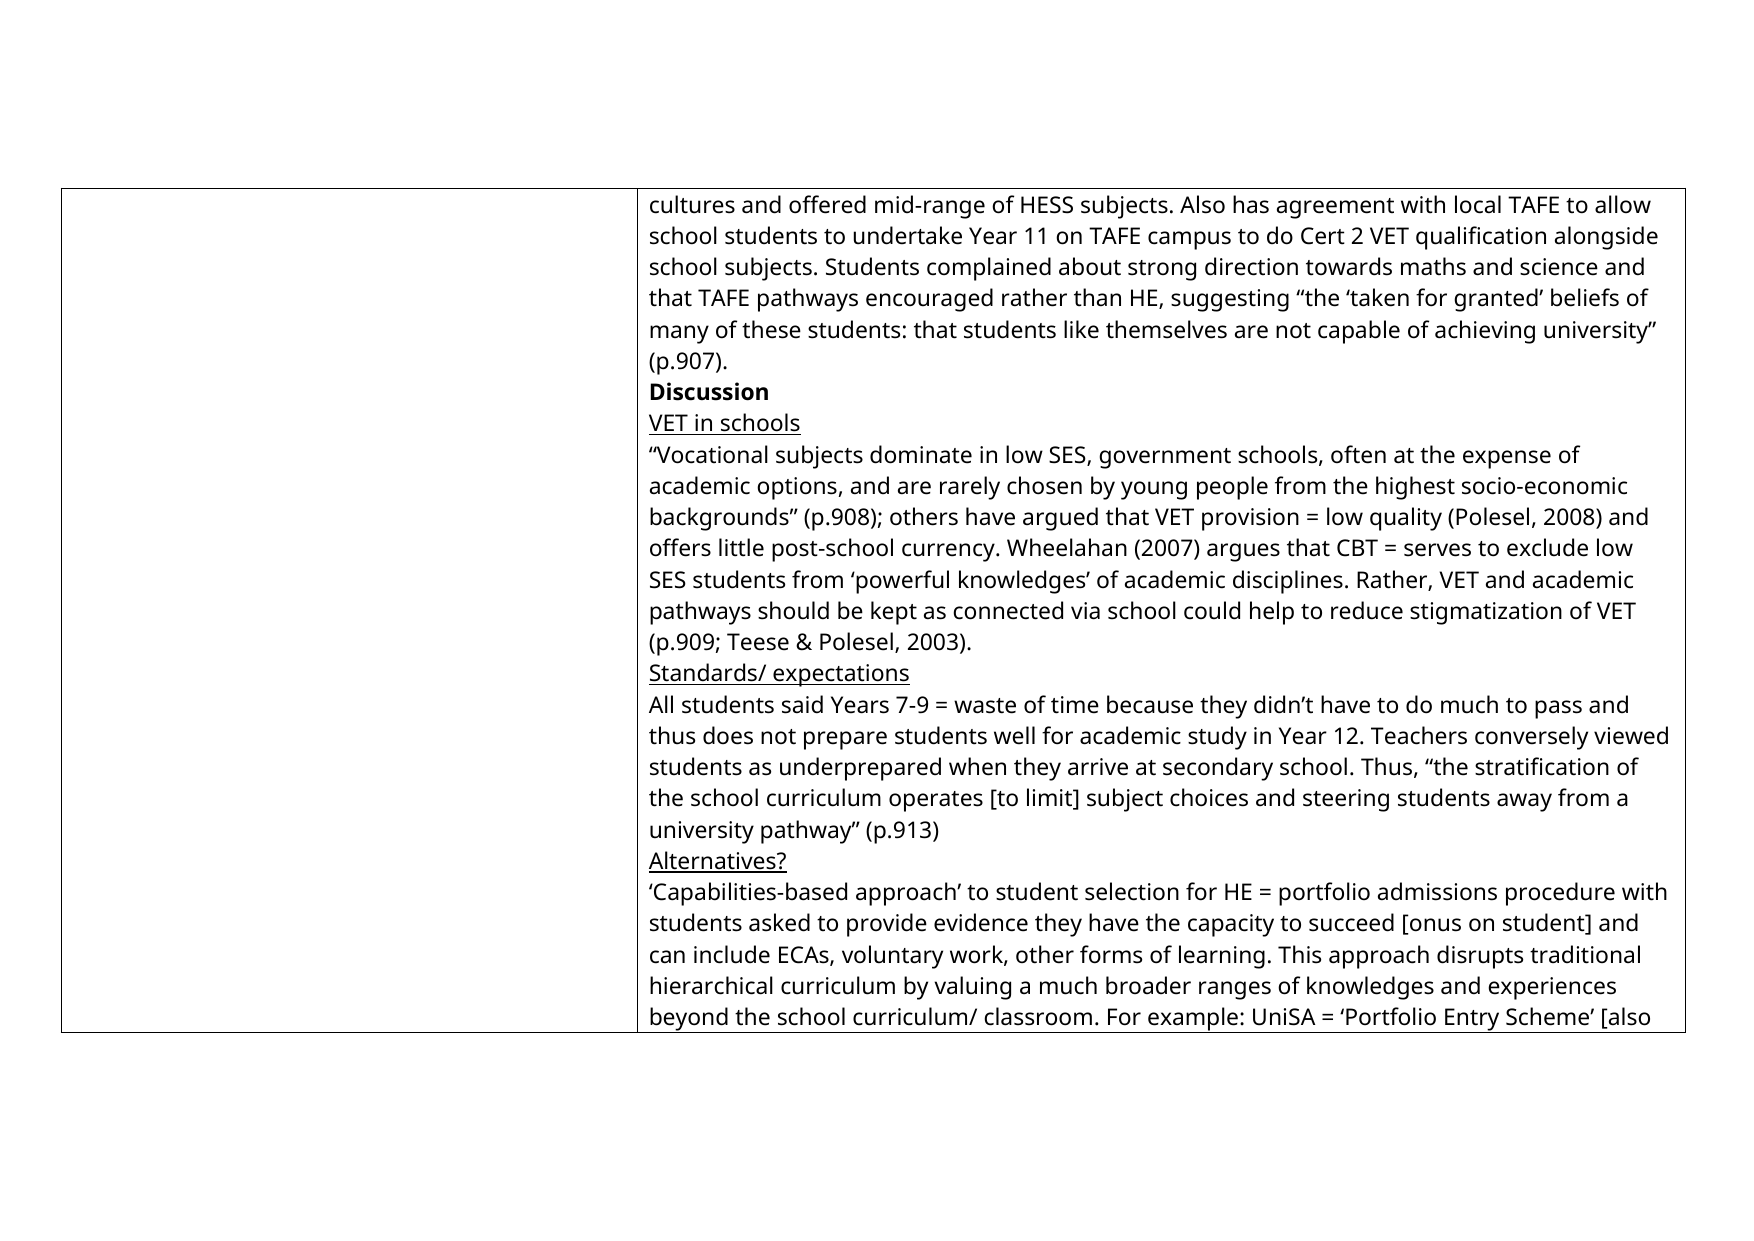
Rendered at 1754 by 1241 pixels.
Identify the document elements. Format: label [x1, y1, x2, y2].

table_cell [638, 189, 1685, 1032]
table_cell [62, 189, 637, 1032]
